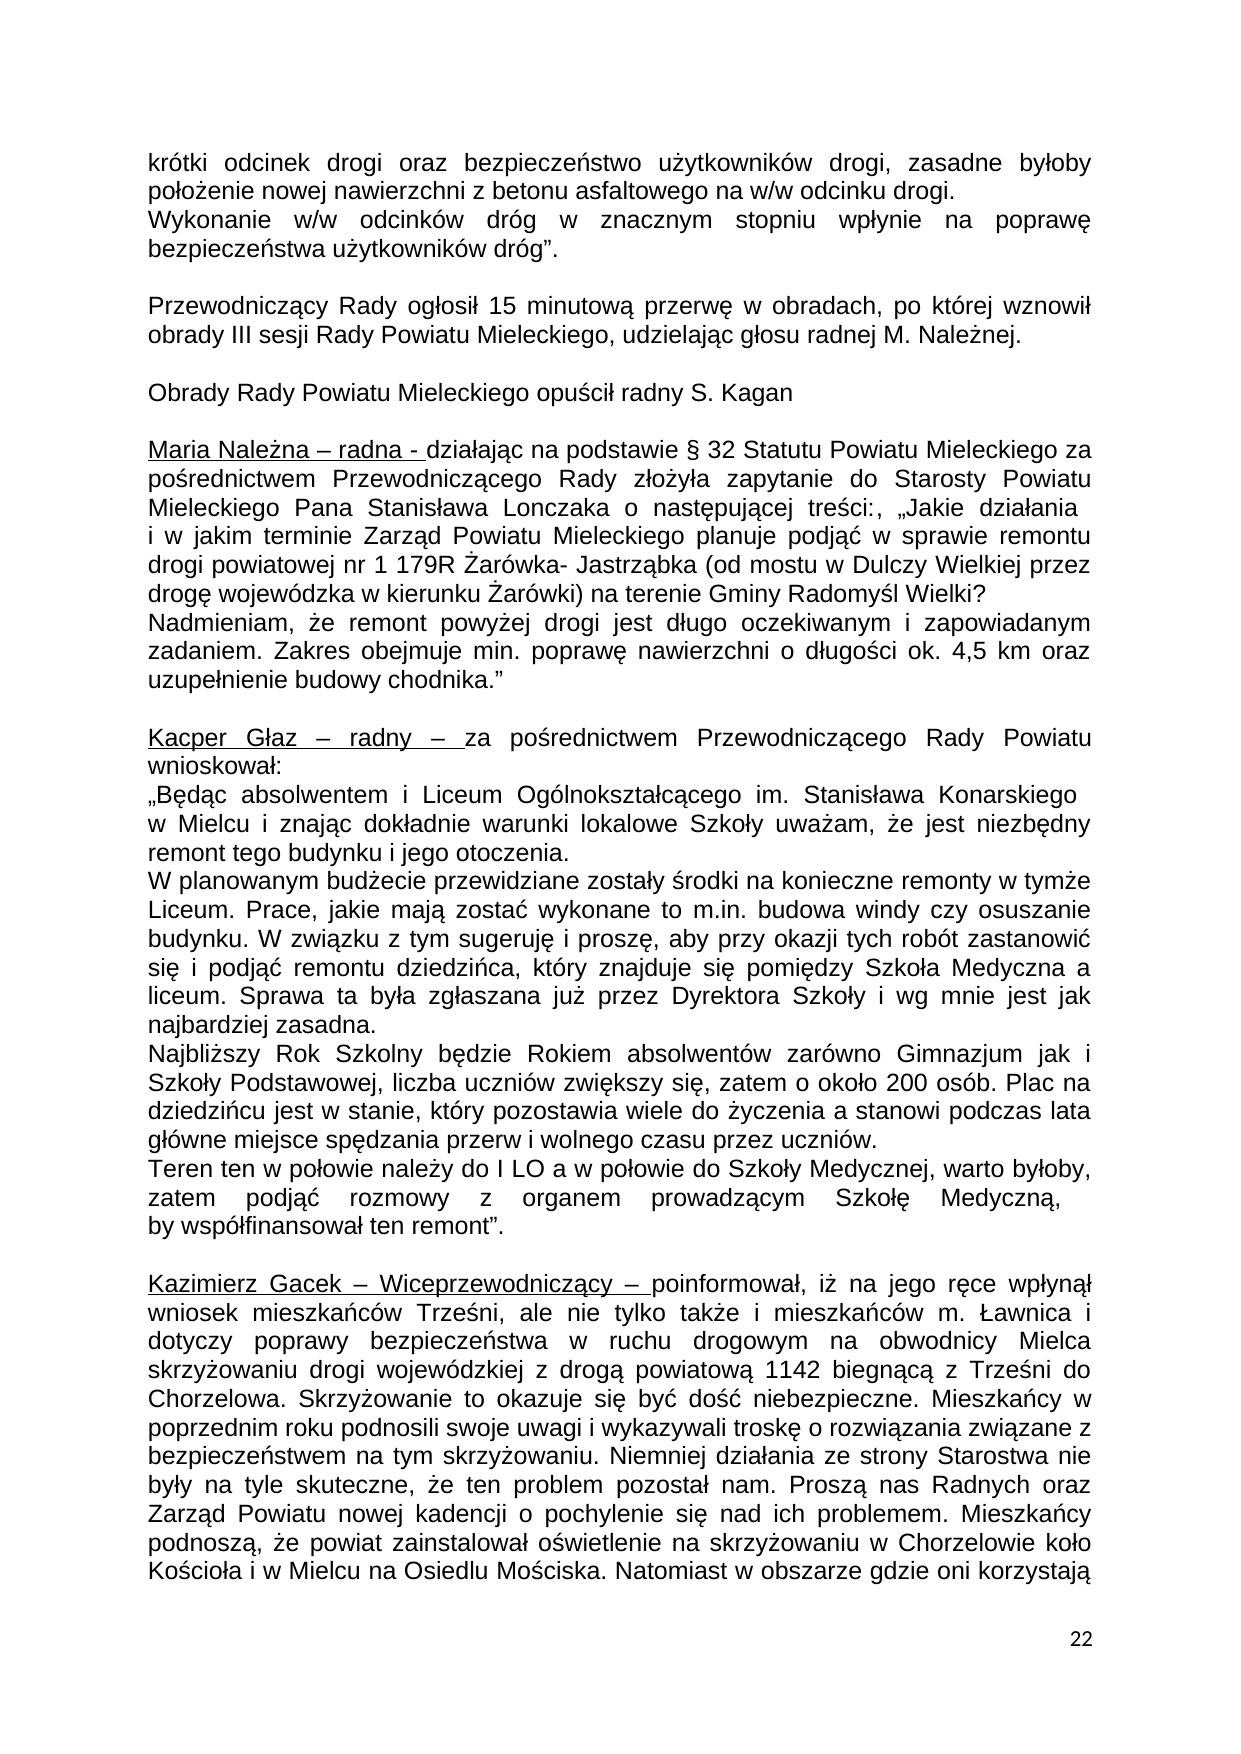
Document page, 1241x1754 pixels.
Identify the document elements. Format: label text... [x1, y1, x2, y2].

text Najbliższy Rok Szkolny będzie Rokiem absolwentów zarówno Gimnazjum jak i Szkoły Podstawowej, liczba uczniów zwiększy się, zatem o około 200 osób. Plac na dziedzińcu jest w stanie, który pozostawia wiele do życzenia a stanowi podczas lata główne miejsce spędzania przerw i wolnego czasu przez uczniów. [148, 1039, 1093, 1154]
text Teren ten w połowie należy do I LO a w połowie do Szkoły Medycznej, warto byłoby, zatem podjąć rozmowy z organem prowadzącym Szkołę Medyczną, by współfinansował ten remont”. [148, 1154, 1093, 1240]
text Wykonanie w/w odcinków dróg w znacznym stopniu wpłynie na poprawę bezpieczeństwa użytkowników dróg”. [148, 205, 1093, 263]
text Kacper Głaz – radny – za pośrednictwem Przewodniczącego Rady Powiatu wnioskował: [148, 723, 1093, 780]
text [148, 1269, 1093, 1585]
text Nadmieniam, że remont powyżej drogi jest długo oczekiwanym i zapowiadanym zadaniem. Zakres obejmuje min. poprawę nawierzchni o długości ok. 4,5 km oraz uzupełnienie budowy chodnika.” [148, 608, 1093, 694]
text W planowanym budżecie przewidziane zostały środki na konieczne remonty w tymże Liceum. Prace, jakie mają zostać wykonane to m.in. budowa windy czy osuszanie budynku. W związku z tym sugeruję i proszę, aby przy okazji tych robót zastanowić się i podjąć remontu dziedzińca, który znajduje się pomiędzy Szkoła Medyczna a liceum. Sprawa ta była zgłaszana już przez Dyrektora Szkoły i wg mnie jest jak najbardziej zasadna. [148, 866, 1093, 1039]
text „Będąc absolwentem i Liceum Ogólnokształcącego im. Stanisława Konarskiego w Mielcu i znając dokładnie warunki lokalowe Szkoły uważam, że jest niezbędny remont tego budynku i jego otoczenia. [148, 780, 1093, 866]
text Maria Należna – radna - działając na podstawie § 32 Statutu Powiatu Mieleckiego za pośrednictwem Przewodniczącego Rady złożyła zapytanie do Starosty Powiatu Mieleckiego Pana Stanisława Lonczaka o następującej treści:, „Jakie działania i w jakim terminie Zarząd Powiatu Mieleckiego planuje podjąć w sprawie remontu drogi powiatowej nr 1 179R Żarówka- Jastrząbka (od mostu w Dulczy Wielkiej przez drogę wojewódzka w kierunku Żarówki) na terenie Gminy Radomyśl Wielki? [148, 435, 1093, 608]
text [148, 148, 1093, 205]
text Obrady Rady Powiatu Mieleckiego opuścił radny S. Kagan [148, 378, 1093, 406]
text Przewodniczący Rady ogłosił 15 minutową przerwę w obradach, po której wznowił obrady III sesji Rady Powiatu Mieleckiego, udzielając głosu radnej M. Należnej. [148, 291, 1093, 349]
